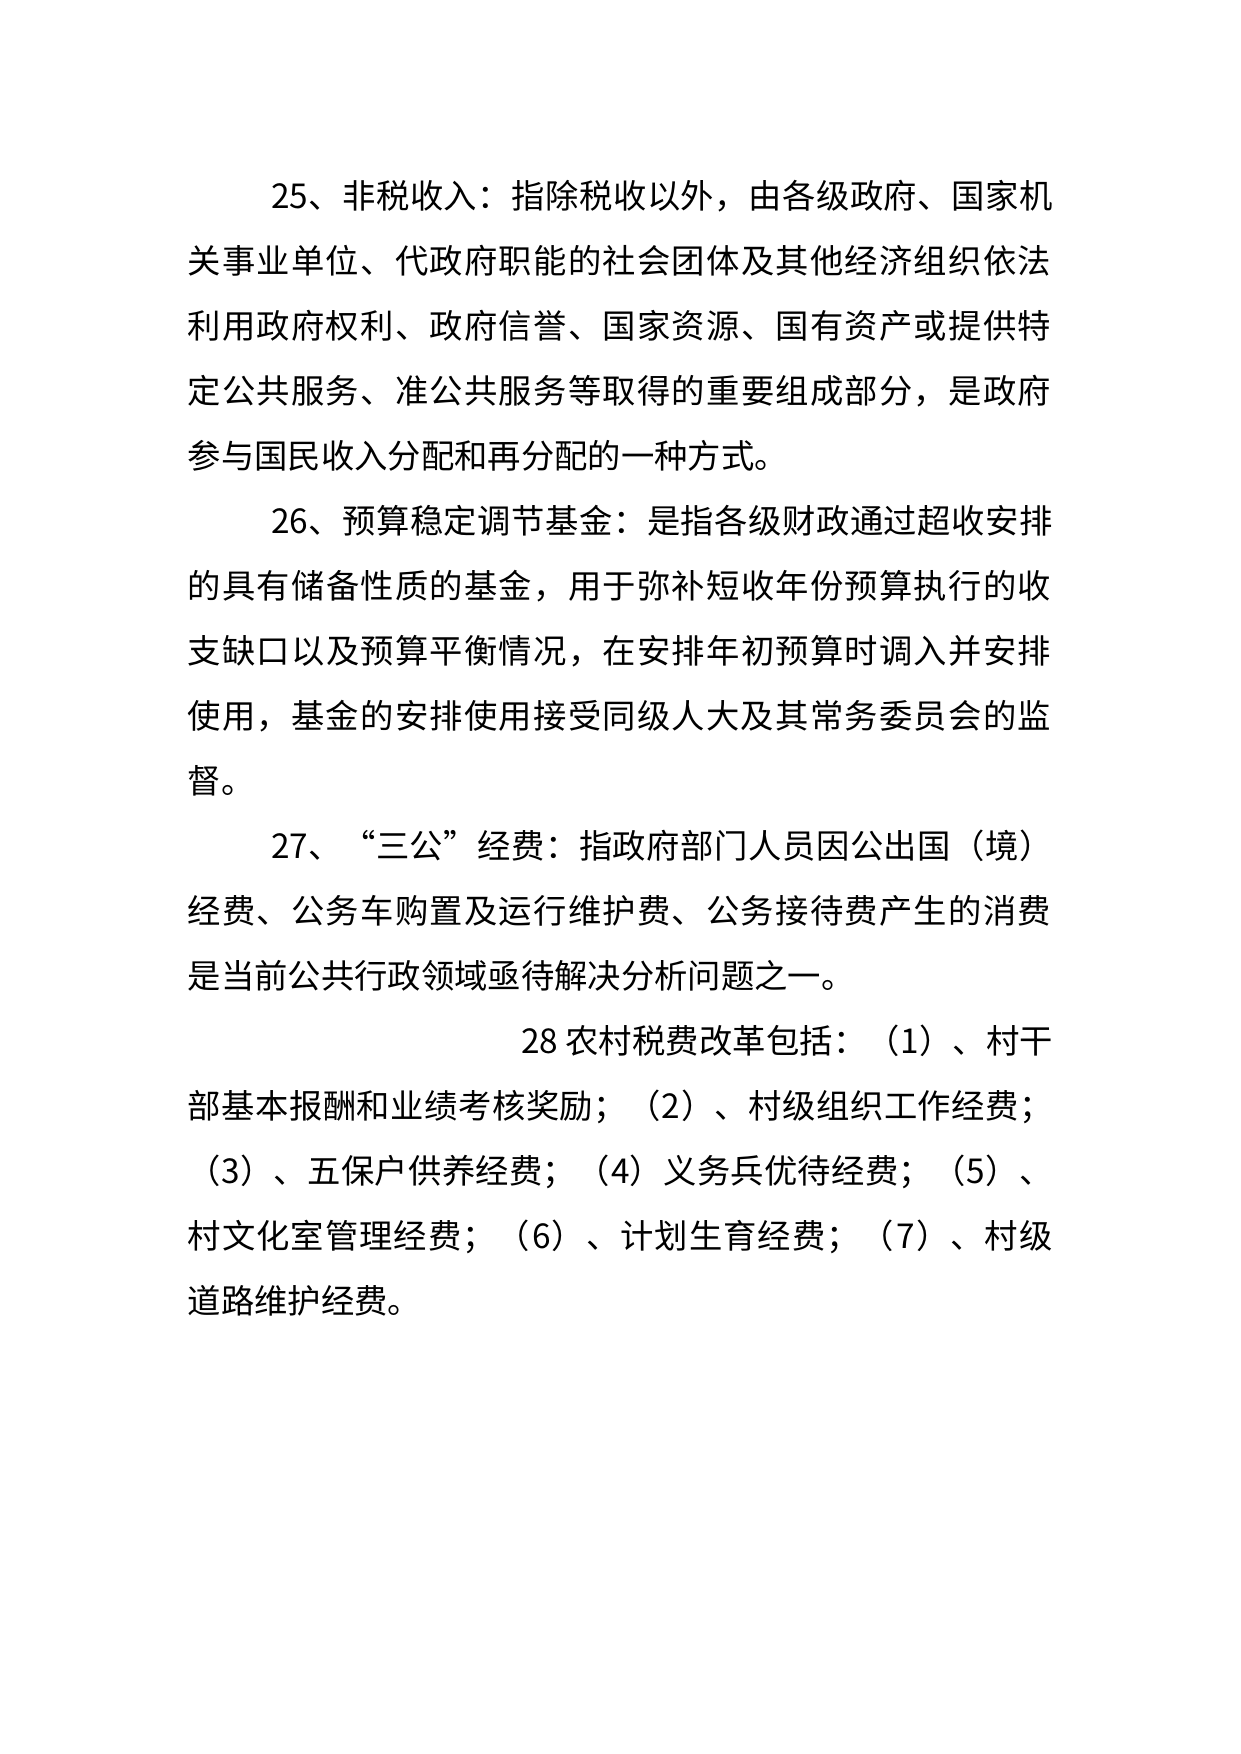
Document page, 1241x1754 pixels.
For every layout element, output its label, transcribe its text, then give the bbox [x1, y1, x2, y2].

text 26、预算稳定调节基金：是指各级财政通过超收安排的具有储备性质的基金，用于弥补短收年份预算执行的收支缺口以及预算平衡情况，在安排年初预算时调入并安排使用，基金的安排使用接受同级人大及其常务委员会的监督。 [187, 487, 1053, 812]
text 25、非税收入：指除税收以外，由各级政府、国家机关事业单位、代政府职能的社会团体及其他经济组织依法利用政府权利、政府信誉、国家资源、国有资产或提供特定公共服务、准公共服务等取得的重要组成部分，是政府参与国民收入分配和再分配的一种方式。 [187, 162, 1053, 487]
text 27、“三公”经费：指政府部门人员因公出国（境）经费、公务车购置及运行维护费、公务接待费产生的消费，是当前公共行政领域亟待解决分析问题之一。 [187, 812, 1053, 1007]
text 28农村税费改革包括：（1）、村干部基本报酬和业绩考核奖励；（2）、村级组织工作经费；（3）、五保户供养经费；（4）义务兵优待经费；（5）、村文化室管理经费；（6）、计划生育经费；（7）、村级道路维护经费。 [187, 1007, 1053, 1332]
